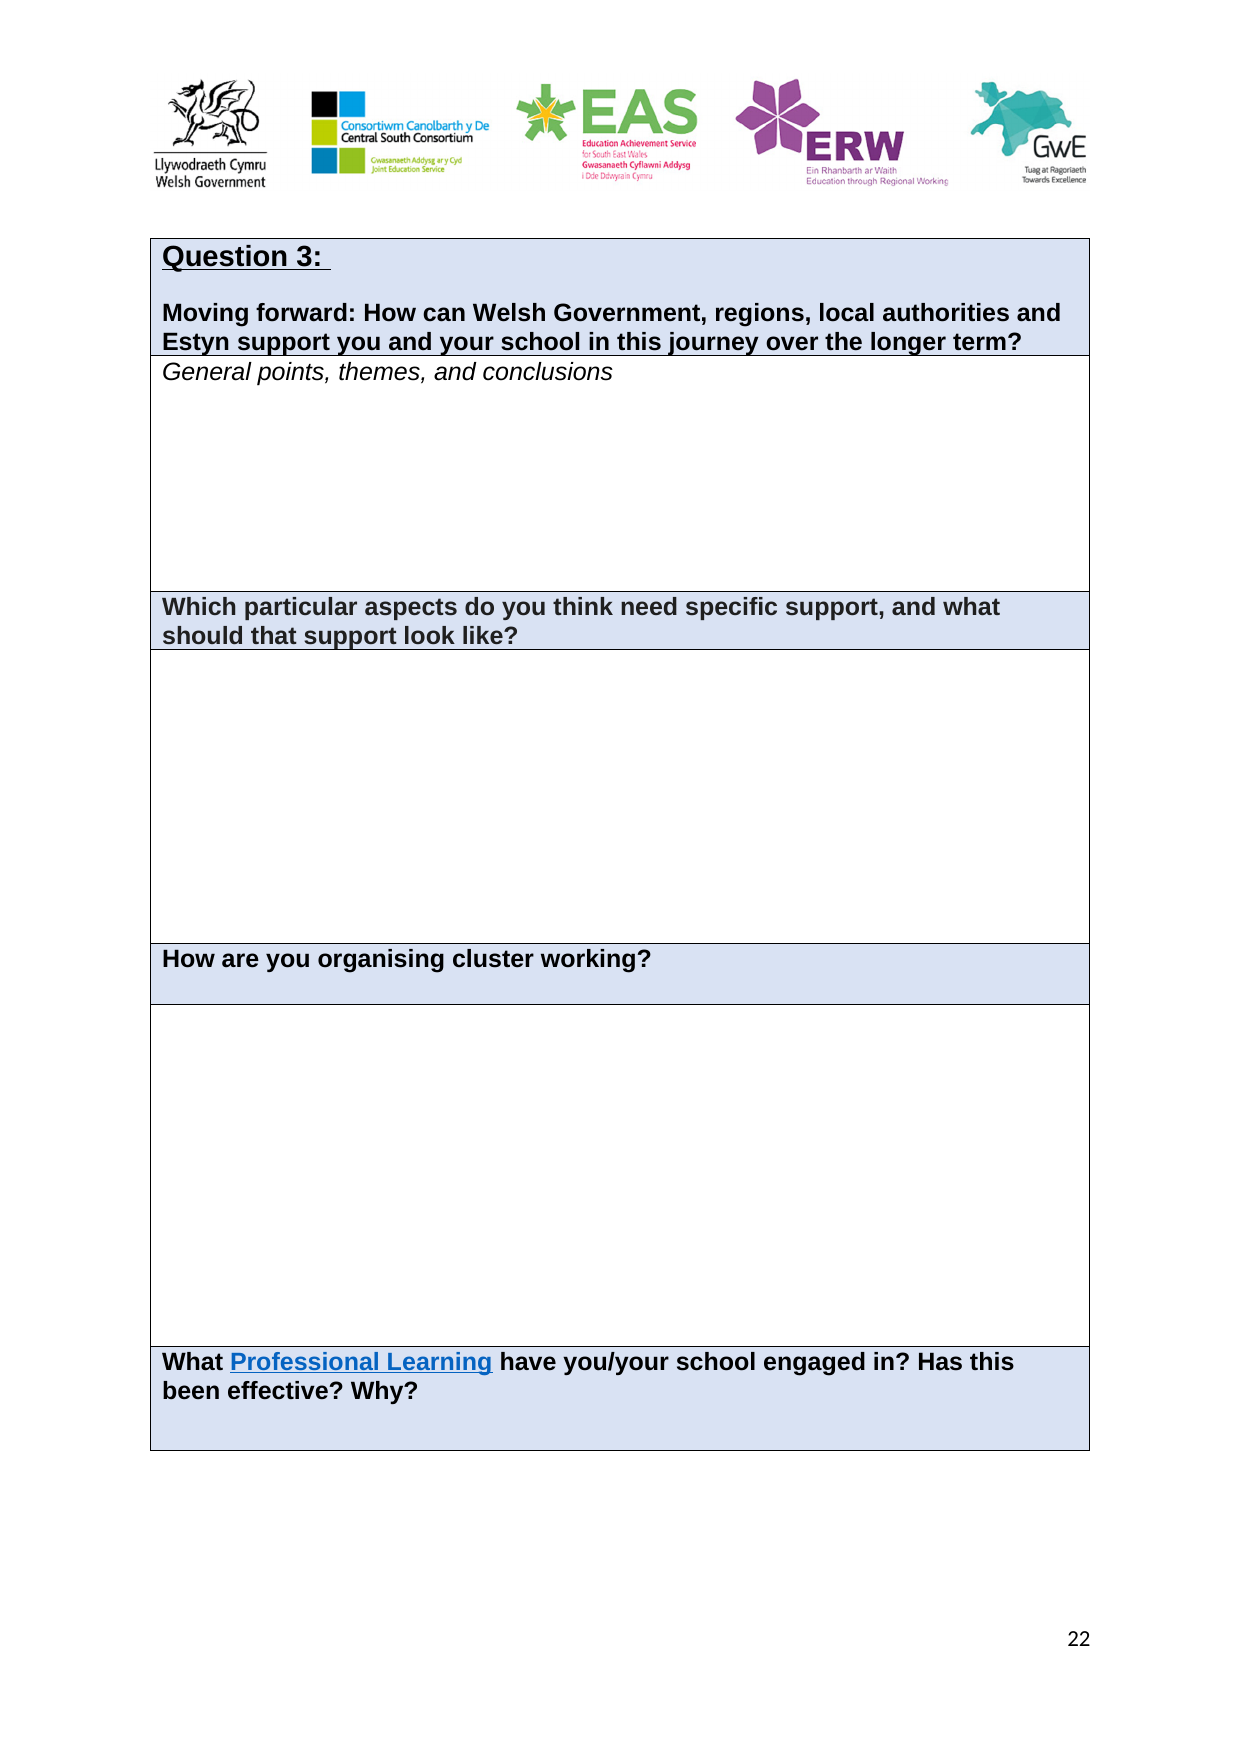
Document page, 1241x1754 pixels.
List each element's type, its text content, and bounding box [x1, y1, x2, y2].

table_cell [151, 650, 1089, 943]
table_cell How are you organising cluster working? [151, 944, 1089, 1004]
table_cell What Professional Learning have you/your school engaged in? Has this been effective? Why? [151, 1347, 1089, 1450]
table_cell Which particular aspects do you think need specific support, and what should that support look like? [151, 592, 1089, 649]
table_header Question 3: Moving forward: How can Welsh Government, regions, local authorities and Estyn support you and your school in this journey over the longer term? [151, 239, 1089, 355]
table_cell General points, themes, and conclusions [151, 356, 1089, 591]
table_cell [151, 1005, 1089, 1346]
picture [150, 73, 1091, 191]
